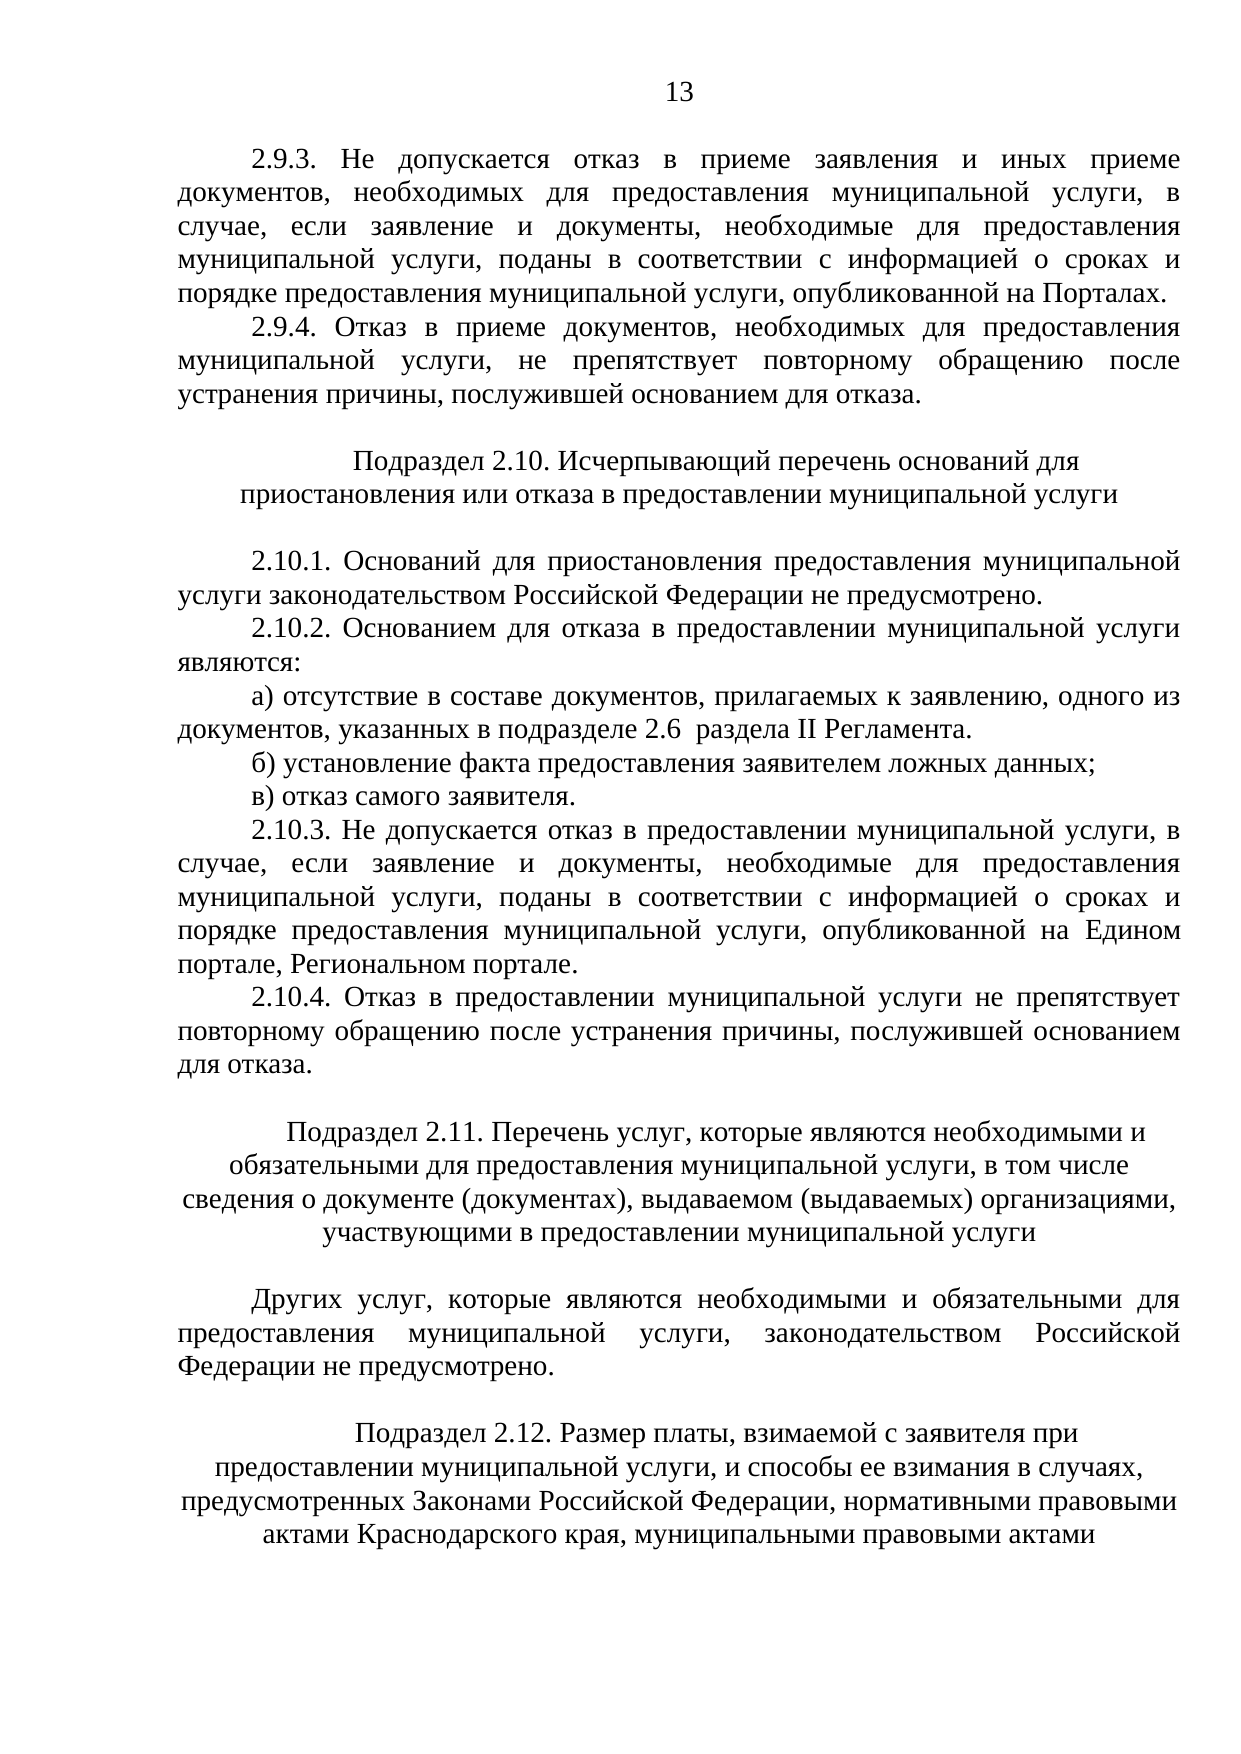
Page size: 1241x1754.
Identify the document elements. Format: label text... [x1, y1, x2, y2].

text а) отсутствие в составе документов, прилагаемых к заявлению, одного из документов, указанных в подразделе 2.6 раздела II Регламента. [177, 678, 1181, 745]
text 2.9.4. Отказ в приеме документов, необходимых для предоставления муниципальной услуги, не препятствует повторному обращению после устранения причины, послужившей основанием для отказа. [177, 309, 1181, 409]
text Других услуг, которые являются необходимыми и обязательными для предоставления муниципальной услуги, законодательством Российской Федерации не предусмотрено. [177, 1281, 1181, 1382]
text 2.10.1. Оснований для приостановления предоставления муниципальной услуги законодательством Российской Федерации не предусмотрено. [177, 543, 1181, 611]
text 2.9.3. Не допускается отказ в приеме заявления и иных приеме документов, необходимых для предоставления муниципальной услуги, в случае, если заявление и документы, необходимые для предоставления муниципальной услуги, поданы в соответствии с информацией о сроках и порядке предоставления муниципальной услуги, опубликованной на Порталах. [177, 141, 1181, 309]
text Подраздел 2.11. Перечень услуг, которые являются необходимыми и обязательными для предоставления муниципальной услуги, в том числе сведения о документе (документах), выдаваемом (выдаваемых) организациями, участвующими в предоставлении муниципальной услуги [177, 1114, 1181, 1248]
text Подраздел 2.10. Исчерпывающий перечень оснований для приостановления или отказа в предоставлении муниципальной услуги [177, 443, 1181, 510]
text 2.10.3. Не допускается отказ в предоставлении муниципальной услуги, в случае, если заявление и документы, необходимые для предоставления муниципальной услуги, поданы в соответствии с информацией о сроках и порядке предоставления муниципальной услуги, опубликованной на Едином портале, Региональном портале. [177, 812, 1181, 979]
text 2.10.4. Отказ в предоставлении муниципальной услуги не препятствует повторному обращению после устранения причины, послужившей основанием для отказа. [177, 979, 1181, 1080]
text в) отказ самого заявителя. [177, 778, 1181, 812]
text Подраздел 2.12. Размер платы, взимаемой с заявителя при предоставлении муниципальной услуги, и способы ее взимания в случаях, предусмотренных Законами Российской Федерации, нормативными правовыми актами Краснодарского края, муниципальными правовыми актами [177, 1416, 1181, 1550]
text 2.10.2. Основанием для отказа в предоставлении муниципальной услуги являются: [177, 611, 1181, 678]
text б) установление факта предоставления заявителем ложных данных; [177, 745, 1181, 778]
